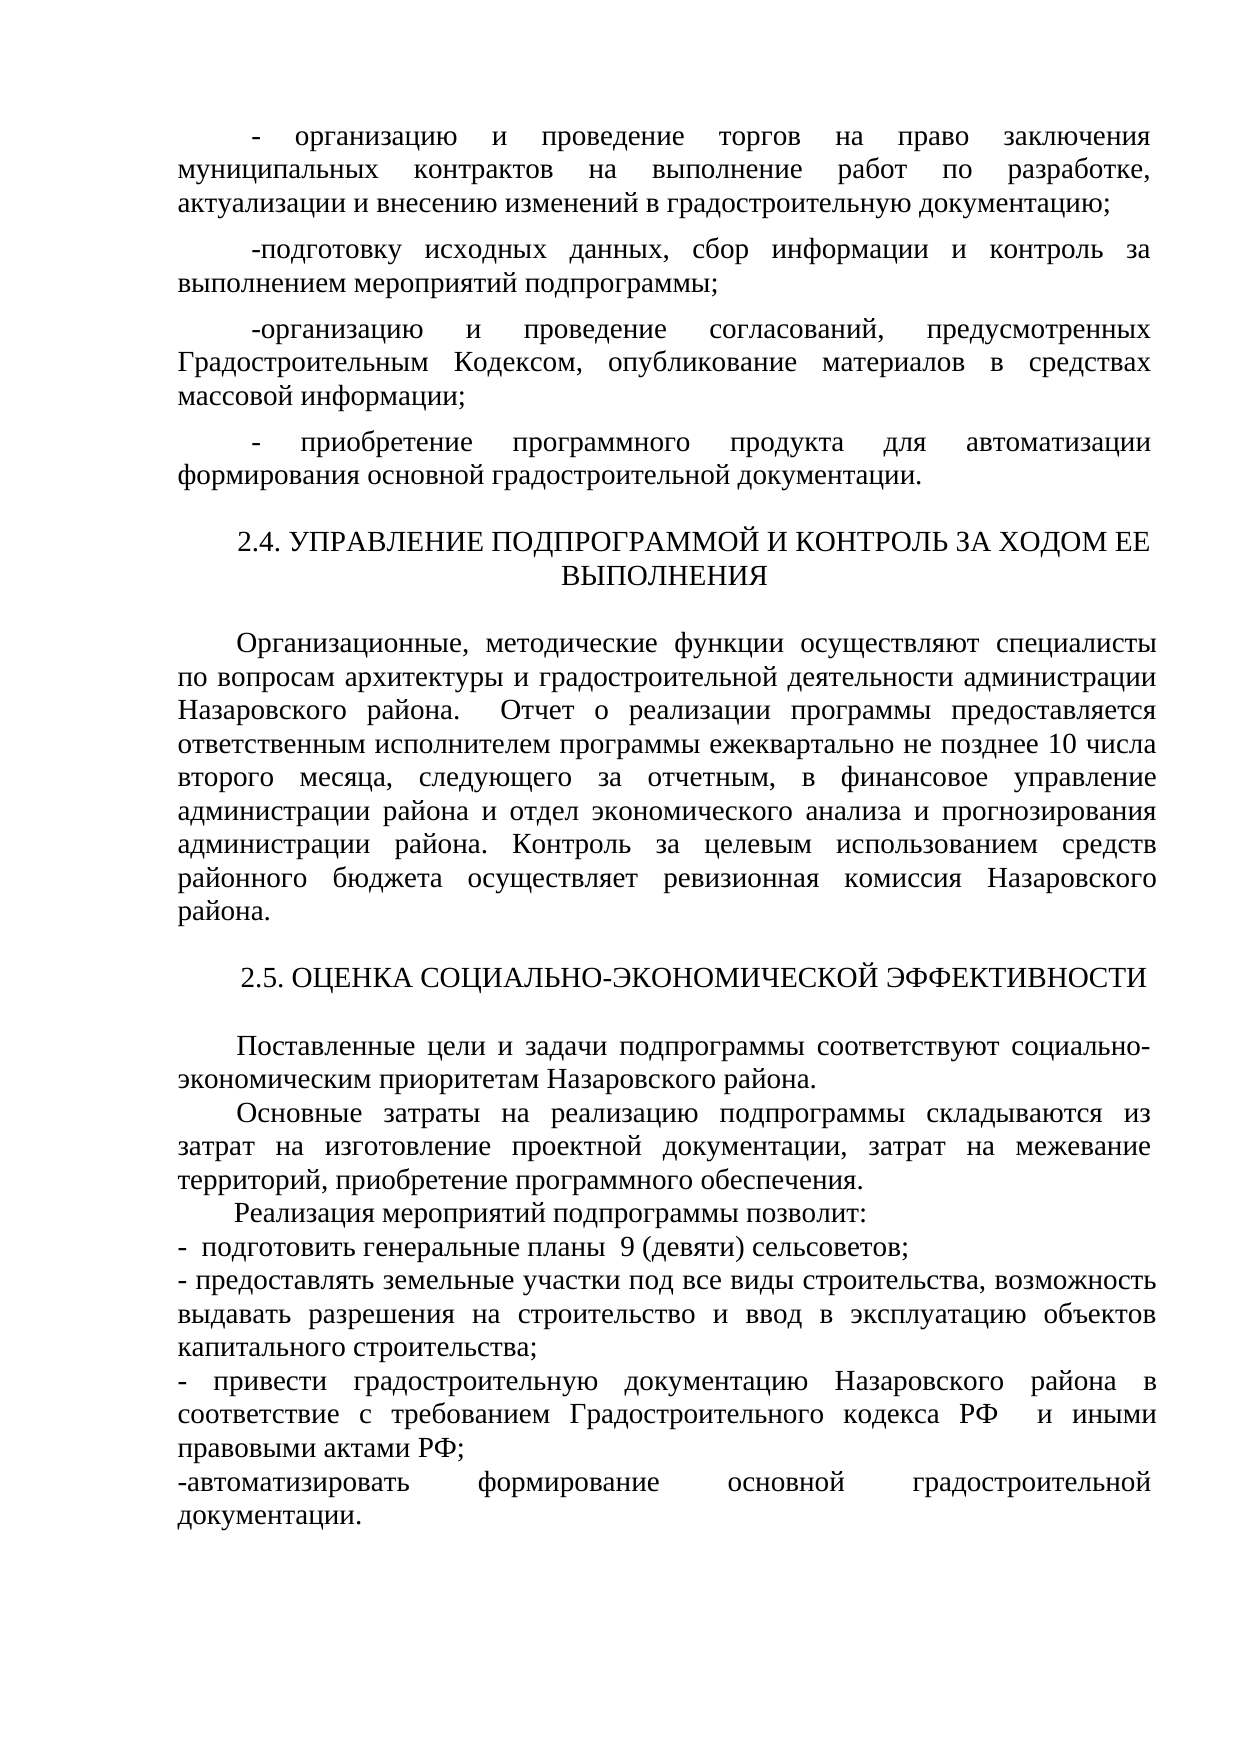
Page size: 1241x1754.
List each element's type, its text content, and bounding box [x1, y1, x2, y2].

text Основные затраты на реализацию подпрограммы складываются из затрат на изготовление проектной документации, затрат на межевание территорий, приобретение программного обеспечения. [177, 1095, 1152, 1195]
text - подготовить генеральные планы 9 (девяти) сельсоветов; [177, 1229, 1157, 1262]
text -подготовку исходных данных, сбор информации и контроль за выполнением мероприятий подпрограммы; [177, 231, 1152, 298]
text Организационные, методические функции осуществляют специалисты по вопросам архитектуры и градостроительной деятельности администрации Назаровского района. Отчет о реализации программы предоставляется ответственным исполнителем программы ежеквартально не позднее 10 числа второго месяца, следующего за отчетным, в финансовое управление администрации района и отдел экономического анализа и прогнозирования администрации района. Контроль за целевым использованием средств районного бюджета осуществляет ревизионная комиссия Назаровского района. [177, 625, 1157, 927]
text Реализация мероприятий подпрограммы позволит: [177, 1195, 1152, 1229]
text - организацию и проведение торгов на право заключения муниципальных контрактов на выполнение работ по разработке, актуализации и внесению изменений в градостроительную документацию; [177, 118, 1152, 219]
text - приобретение программного продукта для автоматизации формирования основной градостроительной документации. [177, 424, 1152, 491]
text -автоматизировать формирование основной градостроительной документации. [177, 1464, 1152, 1531]
text 2.5. ОЦЕНКА СОЦИАЛЬНО-ЭКОНОМИЧЕСКОЙ ЭФФЕКТИВНОСТИ [177, 961, 1152, 994]
text -организацию и проведение согласований, предусмотренных Градостроительным Кодексом, опубликование материалов в средствах массовой информации; [177, 311, 1152, 411]
text 2.4. УПРАВЛЕНИЕ ПОДПРОГРАММОЙ И КОНТРОЛЬ ЗА ХОДОМ ЕЕ ВЫПОЛНЕНИЯ [177, 524, 1152, 592]
text - привести градостроительную документацию Назаровского района в соответствие с требованием Градостроительного кодекса РФ и иными правовыми актами РФ; [177, 1363, 1157, 1464]
text - предоставлять земельные участки под все виды строительства, возможность выдавать разрешения на строительство и ввод в эксплуатацию объектов капитального строительства; [177, 1262, 1157, 1363]
text Поставленные цели и задачи подпрограммы соответствуют социально-экономическим приоритетам Назаровского района. [177, 1028, 1152, 1095]
